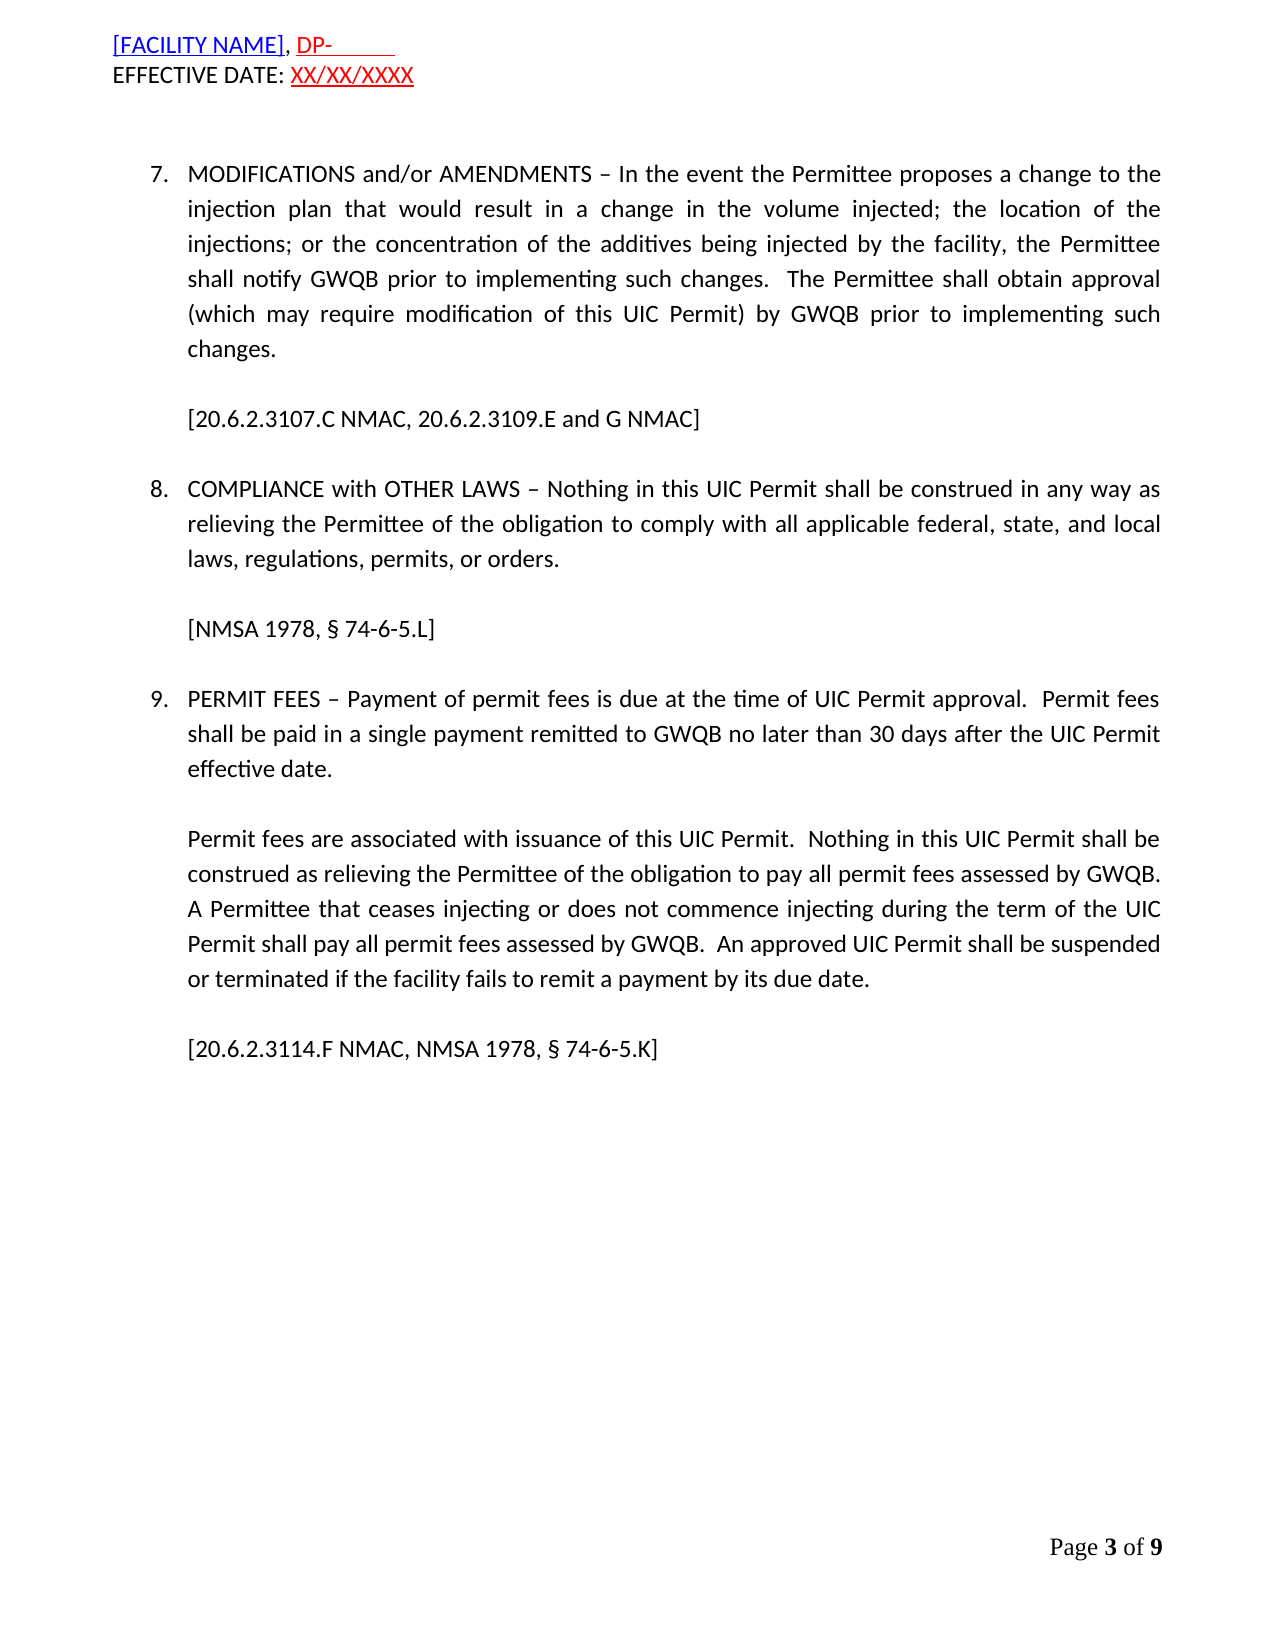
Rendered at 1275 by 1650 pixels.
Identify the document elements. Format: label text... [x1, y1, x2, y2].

subtitle [FACILITY NAME], DP- [112, 29, 1162, 59]
subtitle Effective Date: XX/XX/XXXX [112, 59, 1162, 90]
list [NMSA 1978, § 74-6-5.L] [187, 613, 1162, 644]
list [20.6.2.3107.C NMAC, 20.6.2.3109.E and G NMAC] [187, 403, 1162, 434]
list COMPLIANCE with OTHER LAWS – Nothing in this UIC Permit shall be construed in any way as relieving the Permittee of the obligation to comply with all applicable federal, state, and local laws, regulations, permits, or orders. [150, 473, 1162, 574]
list MODIFICATIONS and/or AMENDMENTS – In the event the Permittee proposes a change to the injection plan that would result in a change in the volume injected; the location of the injections; or the concentration of the additives being injected by the facility, the Permittee shall notify GWQB prior to implementing such changes. The Permittee shall obtain approval (which may require modification of this UIC Permit) by GWQB prior to implementing such changes. [150, 158, 1162, 364]
list [20.6.2.3114.F NMAC, NMSA 1978, § 74-6-5.K] [187, 1033, 1162, 1064]
list Permit fees are associated with issuance of this UIC Permit. Nothing in this UIC Permit shall be construed as relieving the Permittee of the obligation to pay all permit fees assessed by GWQB. A Permittee that ceases injecting or does not commence injecting during the term of the UIC Permit shall pay all permit fees assessed by GWQB. An approved UIC Permit shall be suspended or terminated if the facility fails to remit a payment by its due date. [187, 823, 1162, 994]
list PERMIT FEES – Payment of permit fees is due at the time of UIC Permit approval. Permit fees shall be paid in a single payment remitted to GWQB no later than 30 days after the UIC Permit effective date. [150, 683, 1162, 784]
